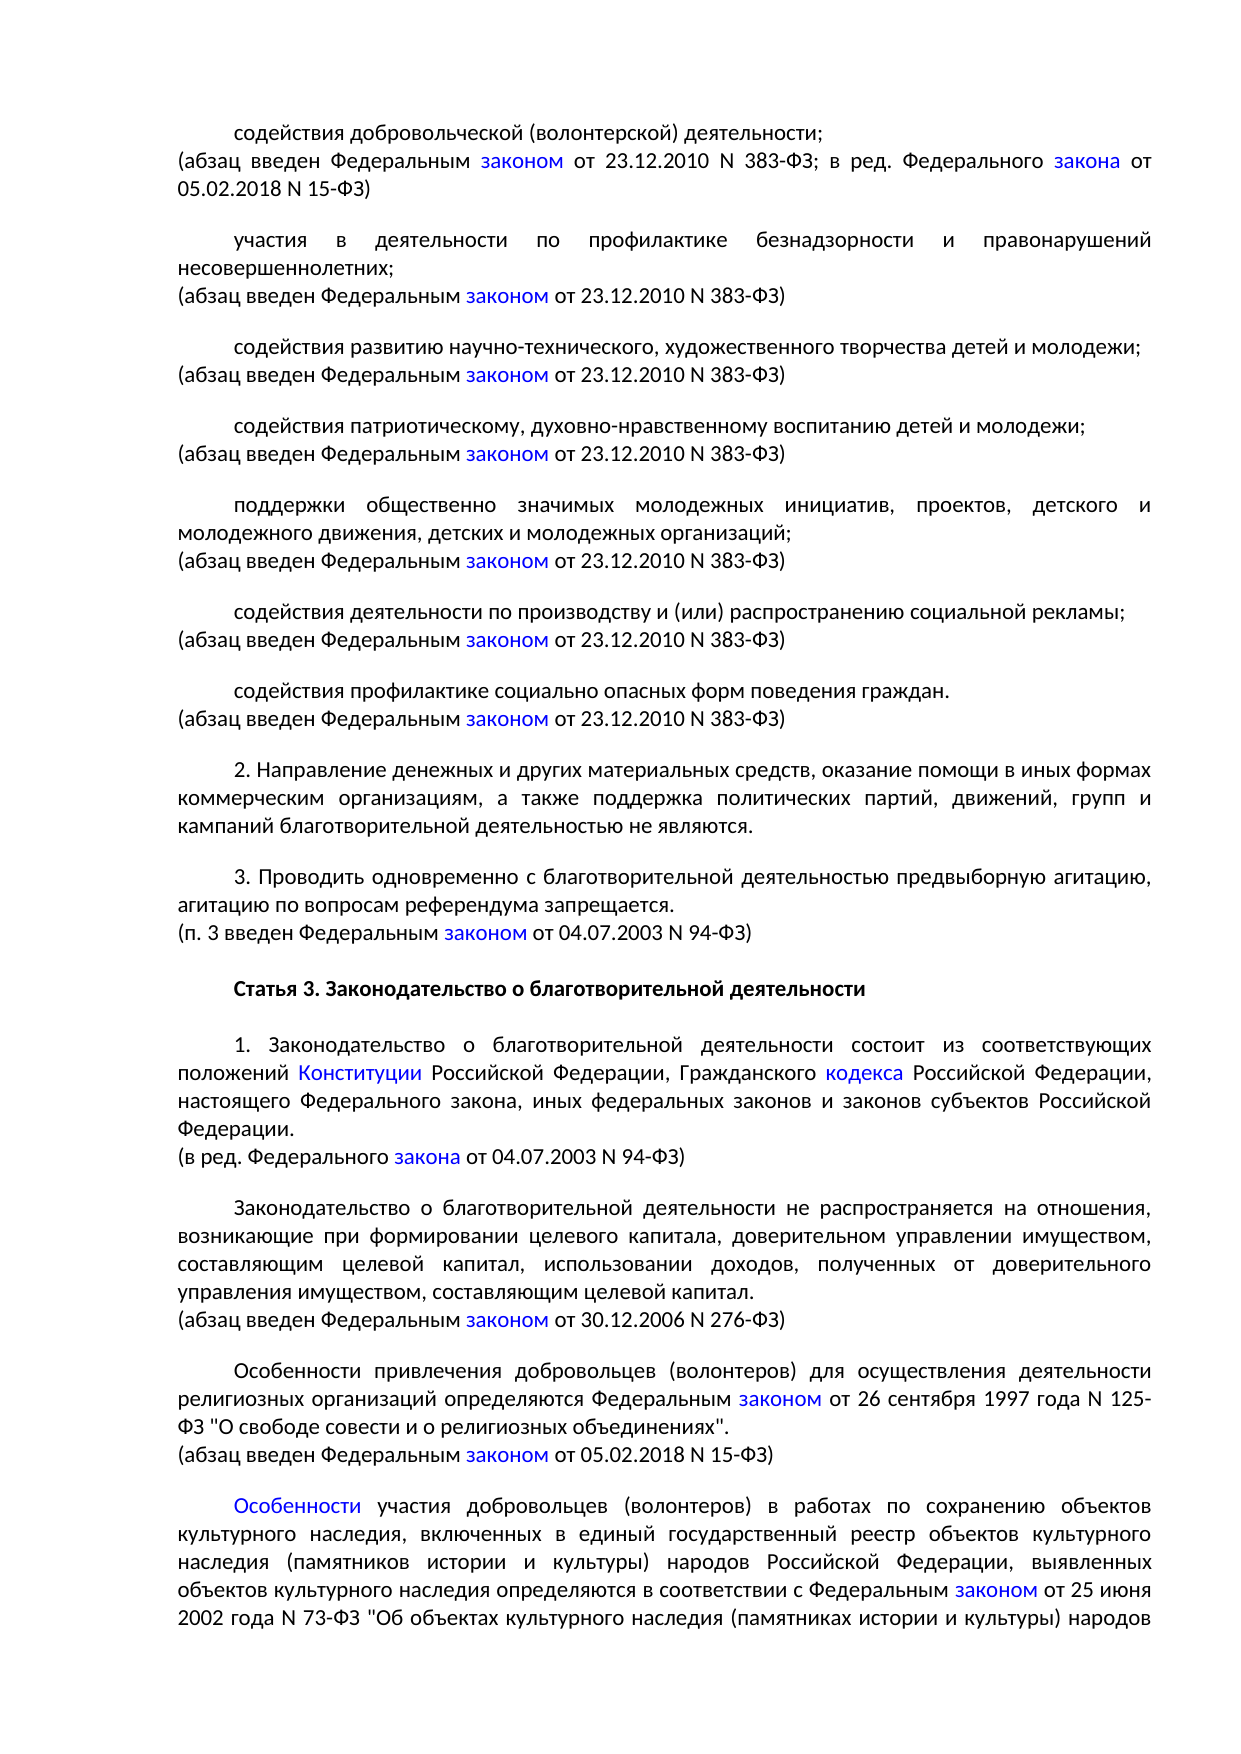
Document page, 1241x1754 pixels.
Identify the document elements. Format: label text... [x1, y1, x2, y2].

text поддержки общественно значимых молодежных инициатив, проектов, детского и молодежного движения, детских и молодежных организаций; [177, 490, 1152, 546]
text (абзац введен Федеральным законом от 05.02.2018 N 15-ФЗ) [177, 1440, 1152, 1468]
text (абзац введен Федеральным законом от 23.12.2010 N 383-ФЗ) [177, 439, 1152, 467]
text (п. 3 введен Федеральным законом от 04.07.2003 N 94-ФЗ) [177, 918, 1152, 946]
text (абзац введен Федеральным законом от 23.12.2010 N 383-ФЗ) [177, 625, 1152, 653]
text (в ред. Федерального закона от 04.07.2003 N 94-ФЗ) [177, 1142, 1152, 1170]
text содействия добровольческой (волонтерской) деятельности; [177, 118, 1152, 146]
text (абзац введен Федеральным законом от 23.12.2010 N 383-ФЗ) [177, 704, 1152, 732]
text 2. Направление денежных и других материальных средств, оказание помощи в иных формах коммерческим организациям, а также поддержка политических партий, движений, групп и кампаний благотворительной деятельностью не являются. [177, 755, 1152, 839]
text 3. Проводить одновременно с благотворительной деятельностью предвыборную агитацию, агитацию по вопросам референдума запрещается. [177, 862, 1152, 918]
text (абзац введен Федеральным законом от 30.12.2006 N 276-ФЗ) [177, 1305, 1152, 1333]
title Статья 3. Законодательство о благотворительной деятельности [177, 974, 1152, 1002]
text Законодательство о благотворительной деятельности не распространяется на отношения, возникающие при формировании целевого капитала, доверительном управлении имуществом, составляющим целевой капитал, использовании доходов, полученных от доверительного управления имуществом, составляющим целевой капитал. [177, 1193, 1152, 1305]
text участия в деятельности по профилактике безнадзорности и правонарушений несовершеннолетних; [177, 225, 1152, 281]
text Особенности привлечения добровольцев (волонтеров) для осуществления деятельности религиозных организаций определяются Федеральным законом от 26 сентября 1997 года N 125-ФЗ "О свободе совести и о религиозных объединениях". [177, 1356, 1152, 1440]
text содействия развитию научно-технического, художественного творчества детей и молодежи; [177, 332, 1152, 360]
text (абзац введен Федеральным законом от 23.12.2010 N 383-ФЗ) [177, 281, 1152, 309]
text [177, 1491, 1152, 1631]
text (абзац введен Федеральным законом от 23.12.2010 N 383-ФЗ) [177, 360, 1152, 388]
text содействия патриотическому, духовно-нравственному воспитанию детей и молодежи; [177, 411, 1152, 439]
text содействия деятельности по производству и (или) распространению социальной рекламы; [177, 597, 1152, 625]
text (абзац введен Федеральным законом от 23.12.2010 N 383-ФЗ; в ред. Федерального закона от 05.02.2018 N 15-ФЗ) [177, 146, 1152, 202]
text содействия профилактике социально опасных форм поведения граждан. [177, 676, 1152, 704]
text (абзац введен Федеральным законом от 23.12.2010 N 383-ФЗ) [177, 546, 1152, 574]
text 1. Законодательство о благотворительной деятельности состоит из соответствующих положений Конституции Российской Федерации, Гражданского кодекса Российской Федерации, настоящего Федерального закона, иных федеральных законов и законов субъектов Российской Федерации. [177, 1030, 1152, 1142]
